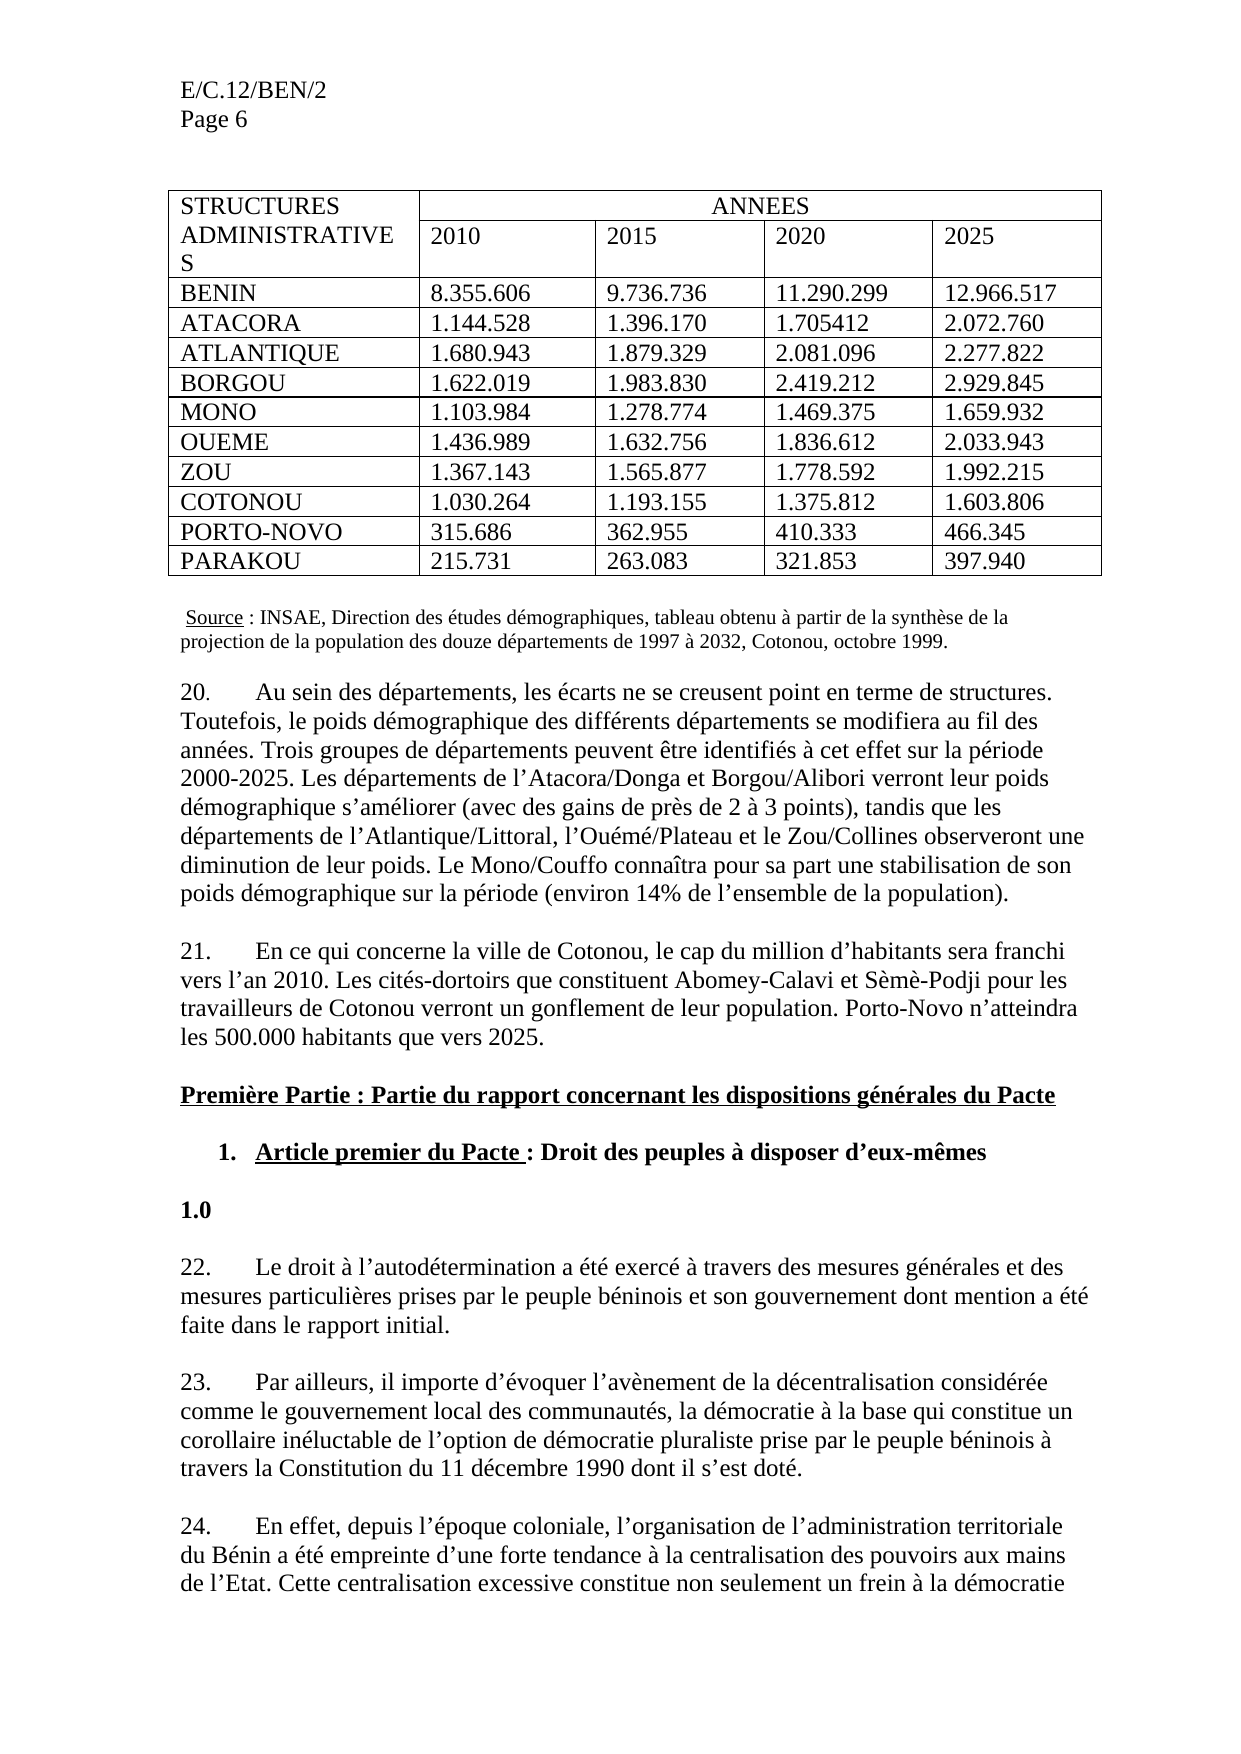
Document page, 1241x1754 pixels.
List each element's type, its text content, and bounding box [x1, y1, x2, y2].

table_cell 2.419.212 [765, 368, 932, 396]
table_cell PORTO-NOVO [169, 517, 419, 545]
table_cell 1.879.329 [596, 338, 764, 367]
table_cell BENIN [169, 278, 419, 307]
table_cell 1.778.592 [765, 457, 932, 486]
table_cell 1.603.806 [933, 487, 1101, 516]
text 20. Au sein des départements, les écarts ne se creusent point en terme de structures. Toutefois, le poids démographique des différents départements se modifiera au fil des années. Trois groupes de départements peuvent être identifiés à cet effet sur la période 2000-2025. Les départements de l’Atacora/Donga et Borgou/Alibori verront leur poids démographique s’améliorer (avec des gains de près de 2 à 3 points), tandis que les départements de l’Atlantique/Littoral, l’Ouémé/Plateau et le Zou/Collines observeront une diminution de leur poids. Le Mono/Couffo connaîtra pour sa part une stabilisation de son poids démographique sur la période (environ 14% de l’ensemble de la population). [180, 677, 1090, 907]
table_cell 1.030.264 [420, 487, 595, 516]
table_cell 215.731 [420, 546, 595, 575]
table_cell 1.632.756 [596, 427, 764, 456]
table_cell 397.940 [933, 546, 1101, 575]
table_cell 1.836.612 [765, 427, 932, 456]
table_cell ZOU [169, 457, 419, 486]
table_cell 1.436.989 [420, 427, 595, 456]
table_cell 2.277.822 [933, 338, 1101, 367]
table_cell 410.333 [765, 517, 932, 545]
text Source : INSAE, Direction des études démographiques, tableau obtenu à partir de la synthèse de la projection de la population des douze départements de 1997 à 2032, Cotonou, octobre 1999. [180, 605, 1090, 653]
table_cell ATLANTIQUE [169, 338, 419, 367]
table_cell OUEME [169, 427, 419, 456]
table_cell COTONOU [169, 487, 419, 516]
table_cell 466.345 [933, 517, 1101, 545]
table_cell 1.705412 [765, 308, 932, 337]
table_cell 1.193.155 [596, 487, 764, 516]
table_cell 9.736.736 [596, 278, 764, 307]
table_cell 1.469.375 [765, 398, 932, 426]
table_cell 2015 [596, 221, 764, 277]
table_cell 12.966.517 [933, 278, 1101, 307]
table_cell 1.278.774 [596, 398, 764, 426]
table_cell 362.955 [596, 517, 764, 545]
table_cell 2.929.845 [933, 368, 1101, 396]
table_cell 1.367.143 [420, 457, 595, 486]
table_cell MONO [169, 398, 419, 426]
table_cell 1.375.812 [765, 487, 932, 516]
subtitle Première Partie : Partie du rapport concernant les dispositions générales du Pacte [180, 1080, 1090, 1108]
table_cell 1.622.019 [420, 368, 595, 396]
list Article premier du Pacte : Droit des peuples à disposer d’eux-mêmes [218, 1137, 1090, 1166]
table_cell 263.083 [596, 546, 764, 575]
table_cell 1.992.215 [933, 457, 1101, 486]
table_cell ATACORA [169, 308, 419, 337]
table_cell 2.033.943 [933, 427, 1101, 456]
table_cell PARAKOU [169, 546, 419, 575]
table_cell 1.396.170 [596, 308, 764, 337]
table_cell 1.680.943 [420, 338, 595, 367]
table_cell 11.290.299 [765, 278, 932, 307]
table_cell 1.565.877 [596, 457, 764, 486]
table_cell 321.853 [765, 546, 932, 575]
table_cell 2.081.096 [765, 338, 932, 367]
table_header ANNEES [420, 191, 1101, 220]
text 23. Par ailleurs, il importe d’évoquer l’avènement de la décentralisation considérée comme le gouvernement local des communautés, la démocratie à la base qui constitue un corollaire inéluctable de l’option de démocratie pluraliste prise par le peuple béninois à travers la Constitution du 11 décembre 1990 dont il s’est doté. [180, 1367, 1090, 1482]
table_cell 1.659.932 [933, 398, 1101, 426]
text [180, 1511, 1090, 1597]
table_cell 1.103.984 [420, 398, 595, 426]
table_cell 8.355.606 [420, 278, 595, 307]
text 21. En ce qui concerne la ville de Cotonou, le cap du million d’habitants sera franchi vers l’an 2010. Les cités-dortoirs que constituent Abomey-Calavi et Sèmè-Podji pour les travailleurs de Cotonou verront un gonflement de leur population. Porto-Novo n’atteindra les 500.000 habitants que vers 2025. [180, 936, 1090, 1051]
table_cell 1.144.528 [420, 308, 595, 337]
text 1.0 [180, 1195, 1090, 1223]
table_cell 2.072.760 [933, 308, 1101, 337]
text 22. Le droit à l’autodétermination a été exercé à travers des mesures générales et des mesures particulières prises par le peuple béninois et son gouvernement dont mention a été faite dans le rapport initial. [180, 1252, 1090, 1338]
table_cell 315.686 [420, 517, 595, 545]
table_cell 2020 [765, 221, 932, 277]
table_cell 1.983.830 [596, 368, 764, 396]
table_cell 2010 [420, 221, 595, 277]
table_header STRUCTURES ADMINISTRATIVES [169, 191, 419, 277]
table_cell 2025 [933, 221, 1101, 277]
table_cell BORGOU [169, 368, 419, 396]
